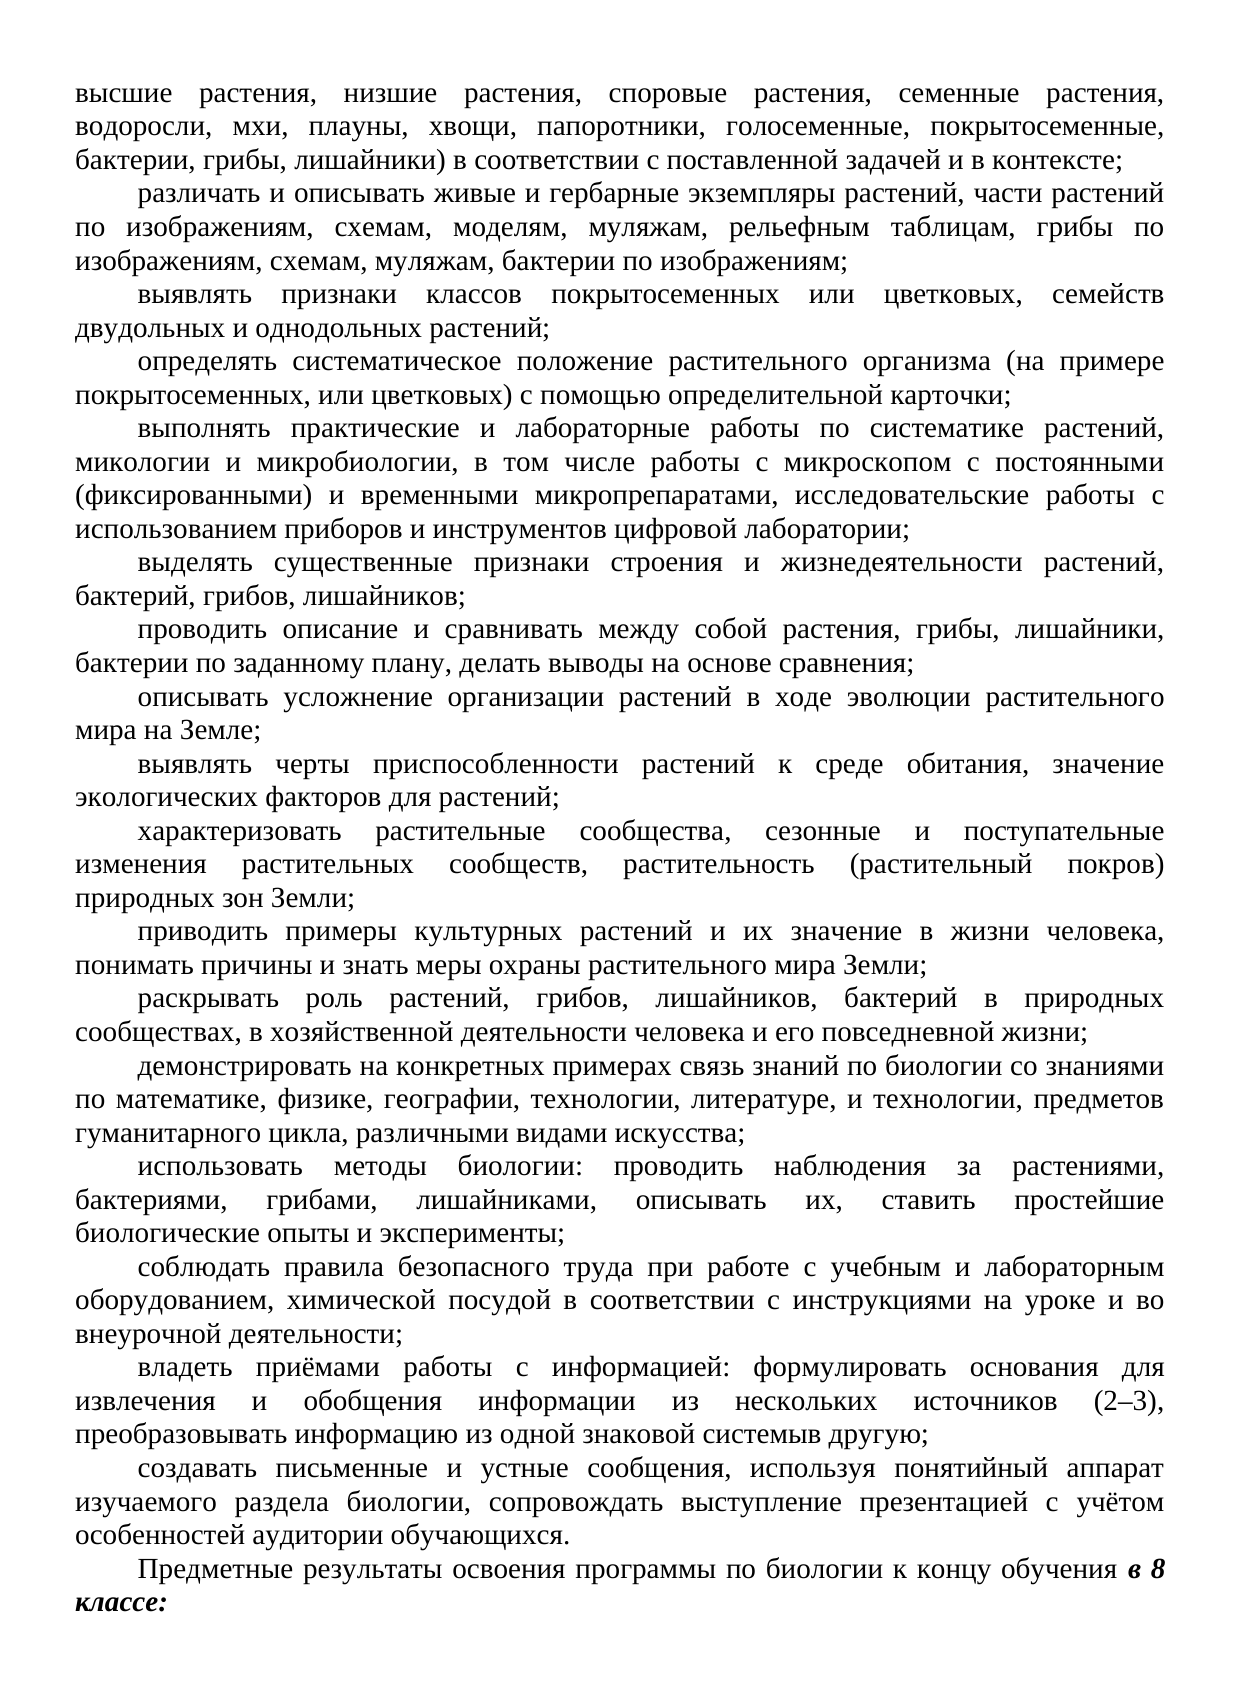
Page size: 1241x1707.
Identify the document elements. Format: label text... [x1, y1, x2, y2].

text раскрывать роль растений, грибов, лишайников, бактерий в природных сообществах, в хозяйственной деятельности человека и его повседневной жизни; [75, 981, 1165, 1048]
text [75, 75, 1165, 176]
text демонстрировать на конкретных примерах связь знаний по биологии со знаниями по математике, физике, географии, технологии, литературе, и технологии, предметов гуманитарного цикла, различными видами искусства; [75, 1048, 1165, 1148]
text выявлять черты приспособленности растений к среде обитания, значение экологических факторов для растений; [75, 746, 1165, 813]
text владеть приёмами работы с информацией: формулировать основания для извлечения и обобщения информации из нескольких источников (2–3), преобразовывать информацию из одной знаковой системыв другую; [75, 1349, 1165, 1450]
text проводить описание и сравнивать между собой растения, грибы, лишайники, бактерии по заданному плану, делать выводы на основе сравнения; [75, 612, 1165, 679]
text выполнять практические и лабораторные работы по систематике растений, микологии и микробиологии, в том числе работы с микроскопом с постоянными (фиксированными) и временными микропрепаратами, исследовательские работы с использованием приборов и инструментов цифровой лаборатории; [75, 410, 1165, 544]
text соблюдать правила безопасного труда при работе с учебным и лабораторным оборудованием, химической посудой в соответствии с инструкциями на уроке и во внеурочной деятельности; [75, 1249, 1165, 1349]
text Предметные результаты освоения программы по биологии к концу обучения в 8 классе: [75, 1551, 1165, 1618]
text выделять существенные признаки строения и жизнедеятельности растений, бактерий, грибов, лишайников; [75, 544, 1165, 612]
text создавать письменные и устные сообщения, используя понятийный аппарат изучаемого раздела биологии, сопровождать выступление презентацией с учётом особенностей аудитории обучающихся. [75, 1450, 1165, 1551]
text описывать усложнение организации растений в ходе эволюции растительного мира на Земле; [75, 679, 1165, 746]
text использовать методы биологии: проводить наблюдения за растениями, бактериями, грибами, лишайниками, описывать их, ставить простейшие биологические опыты и эксперименты; [75, 1148, 1165, 1249]
text выявлять признаки классов покрытосеменных или цветковых, семейств двудольных и однодольных растений; [75, 276, 1165, 343]
text приводить примеры культурных растений и их значение в жизни человека, понимать причины и знать меры охраны растительного мира Земли; [75, 913, 1165, 981]
text характеризовать растительные сообщества, сезонные и поступательные изменения растительных сообществ, растительность (растительный покров) природных зон Земли; [75, 813, 1165, 913]
text определять систематическое положение растительного организма (на примере покрытосеменных, или цветковых) с помощью определительной карточки; [75, 343, 1165, 410]
text различать и описывать живые и гербарные экземпляры растений, части растений по изображениям, схемам, моделям, муляжам, рельефным таблицам, грибы по изображениям, схемам, муляжам, бактерии по изображениям; [75, 176, 1165, 276]
